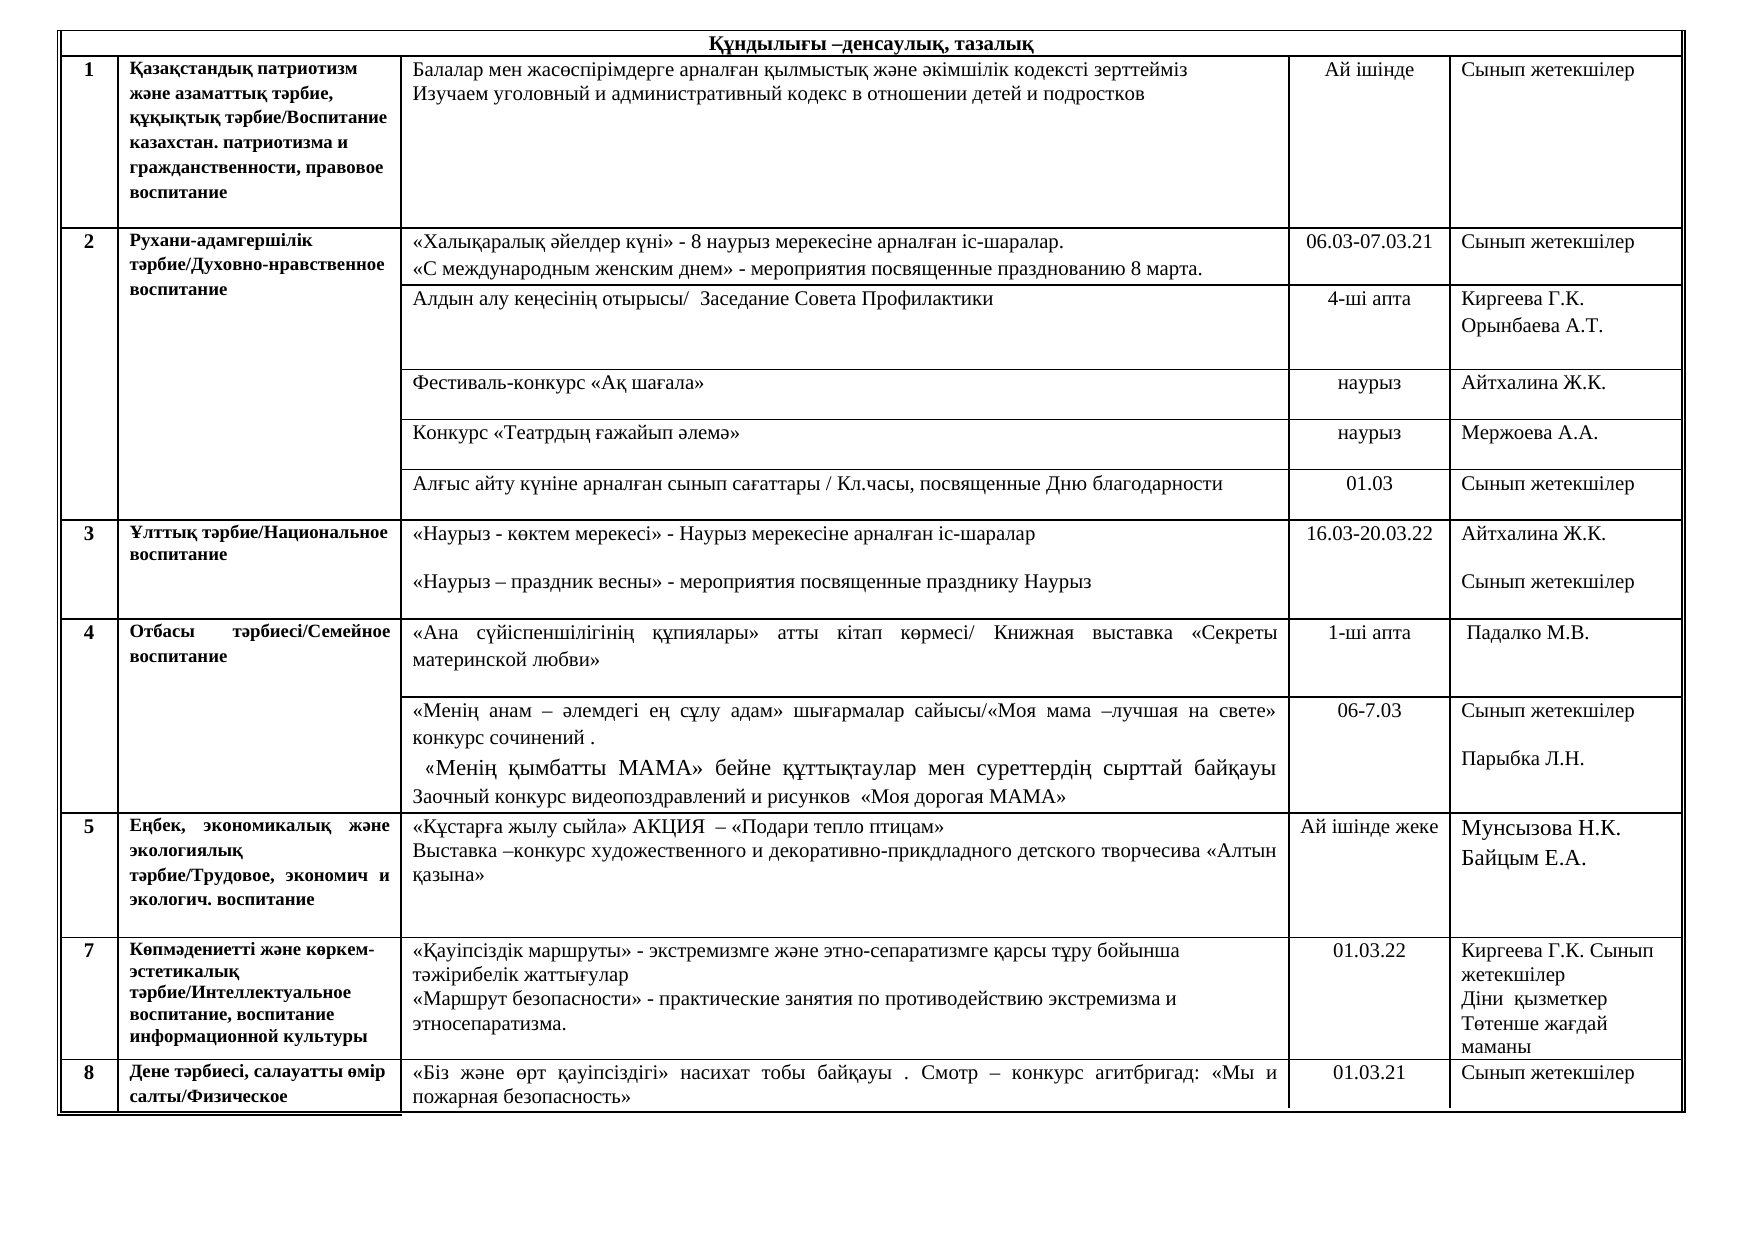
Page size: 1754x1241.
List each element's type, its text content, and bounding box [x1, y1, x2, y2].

table_cell «Наурыз - көктем мерекесі» - Наурыз мерекесіне арналған іс-шаралар «Наурыз – праздник весны» - мероприятия посвященные празднику Наурыз [402, 521, 1288, 618]
table_cell 4 [62, 620, 117, 812]
table_cell Падалко М.В. [1451, 620, 1681, 696]
table_cell «Халықаралық әйелдер күні» - 8 наурыз мерекесіне арналған іс-шаралар. «С международным женским днем» - мероприятия посвященные празднованию 8 марта. [402, 229, 1288, 284]
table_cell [119, 1060, 400, 1111]
table_cell 2 [62, 229, 117, 519]
table_cell Мунсызова Н.К. Байцым Е.А. [1451, 814, 1681, 937]
table_cell 16.03-20.03.22 [1290, 521, 1449, 618]
table_cell 4-ші апта [1290, 286, 1449, 368]
table_cell Отбасы тәрбиесі/Семейное воспитание [119, 620, 400, 812]
table_cell «Қауіпсіздік маршруты» - экстремизмге және этно-сепаратизмге қарсы тұру бойынша тәжірибелік жаттығулар «Маршрут безопасности» - практические занятия по противодействию экстремизма и этносепаратизма. [402, 938, 1288, 1058]
table_cell Фестиваль-конкурс «Ақ шағала» [402, 370, 1288, 419]
table_cell Сынып жетекшілер Парыбка Л.Н. [1451, 698, 1681, 812]
table_cell Киргеева Г.К. Сынып жетекшілер Діни қызметкер Төтенше жағдай маманы [1451, 938, 1681, 1058]
table_cell Ай ішінде жеке [1290, 814, 1449, 937]
table_cell 1-ші апта [1290, 620, 1449, 696]
table_cell Көпмәдениетті және көркем-эстетикалық тәрбие/Интеллектуальное воспитание, воспитание информационной культуры [119, 938, 400, 1058]
table_cell Айтхалина Ж.К. [1451, 370, 1681, 419]
table_cell Киргеева Г.К. Орынбаева А.Т. [1451, 286, 1681, 368]
table_cell Алдын алу кеңесінің отырысы/ Заседание Совета Профилактики [402, 286, 1288, 368]
table_cell 01.03 [1290, 470, 1449, 519]
table_cell 06.03-07.03.21 [1290, 229, 1449, 284]
table_cell наурыз [1290, 420, 1449, 469]
table_cell 8 [62, 1060, 117, 1111]
table_cell Алғыс айту күніне арналған сынып сағаттары / Кл.часы, посвященные Дню благодарности [402, 470, 1288, 519]
table_cell Құндылығы –денсаулық, тазалық [62, 31, 1681, 55]
table_cell 01.03.22 [1290, 938, 1449, 1058]
table_cell Сынып жетекшілер [1451, 229, 1681, 284]
table_cell Сынып жетекшілер [1450, 1060, 1681, 1111]
table_cell «Менің анам – әлемдегі ең сұлу адам» шығармалар сайысы/«Моя мама –лучшая на свете» конкурс сочинений . «Менің қымбатты MAMA» бейне құттықтаулар мен суреттердің сырттай байқауы Заочный конкурс видеопоздравлений и рисунков «Моя дорогая МАМА» [402, 698, 1288, 812]
table_cell Сынып жетекшілер [1451, 57, 1681, 227]
table_cell 06-7.03 [1290, 698, 1449, 812]
table_cell Конкурс «Театрдың ғажайып әлемә» [402, 420, 1288, 469]
table_cell «Ана сүйіспеншілігінің құпиялары» атты кітап көрмесі/ Книжная выставка «Секреты материнской любви» [402, 620, 1288, 696]
table_cell Сынып жетекшілер [1451, 470, 1681, 519]
table_cell 1 [62, 57, 117, 227]
table_cell Еңбек, экономикалық және экологиялық тәрбие/Трудовое, экономич и экологич. воспитание [119, 814, 400, 937]
table_cell «Біз және өрт қауіпсіздігі» насихат тобы байқауы . Смотр – конкурс агитбригад: «Мы и пожарная безопасность» [402, 1060, 1289, 1111]
table_cell 01.03.21 [1289, 1060, 1450, 1111]
table_cell Мержоева А.А. [1451, 420, 1681, 469]
table_cell Айтхалина Ж.К. Сынып жетекшілер [1451, 521, 1681, 618]
table_cell «Кұстарға жылу сыйла» АКЦИЯ – «Подари тепло птицам» Выставка –конкурс художественного и декоративно-прикдладного детского творчесива «Алтын қазына» [402, 814, 1288, 937]
table_cell Ұлттық тәрбие/Национальное воспитание [119, 521, 400, 618]
table_cell Балалар мен жасөспірімдерге арналған қылмыстық және әкімшілік кодексті зерттейміз Изучаем уголовный и административный кодекс в отношении детей и подростков [402, 57, 1288, 227]
table_cell 7 [62, 938, 117, 1058]
table_cell Рухани-адамгершілік тәрбие/Духовно-нравственное воспитание [119, 229, 400, 519]
table_cell Қазақстандық патриотизм және азаматтық тәрбие, құқықтық тәрбие/Воспитание казахстан. патриотизма и гражданственности, правовое воспитание [119, 57, 400, 227]
table_cell 5 [62, 814, 117, 937]
table_cell Ай ішінде [1290, 57, 1449, 227]
table_cell 3 [62, 521, 117, 618]
table_cell наурыз [1290, 370, 1449, 419]
